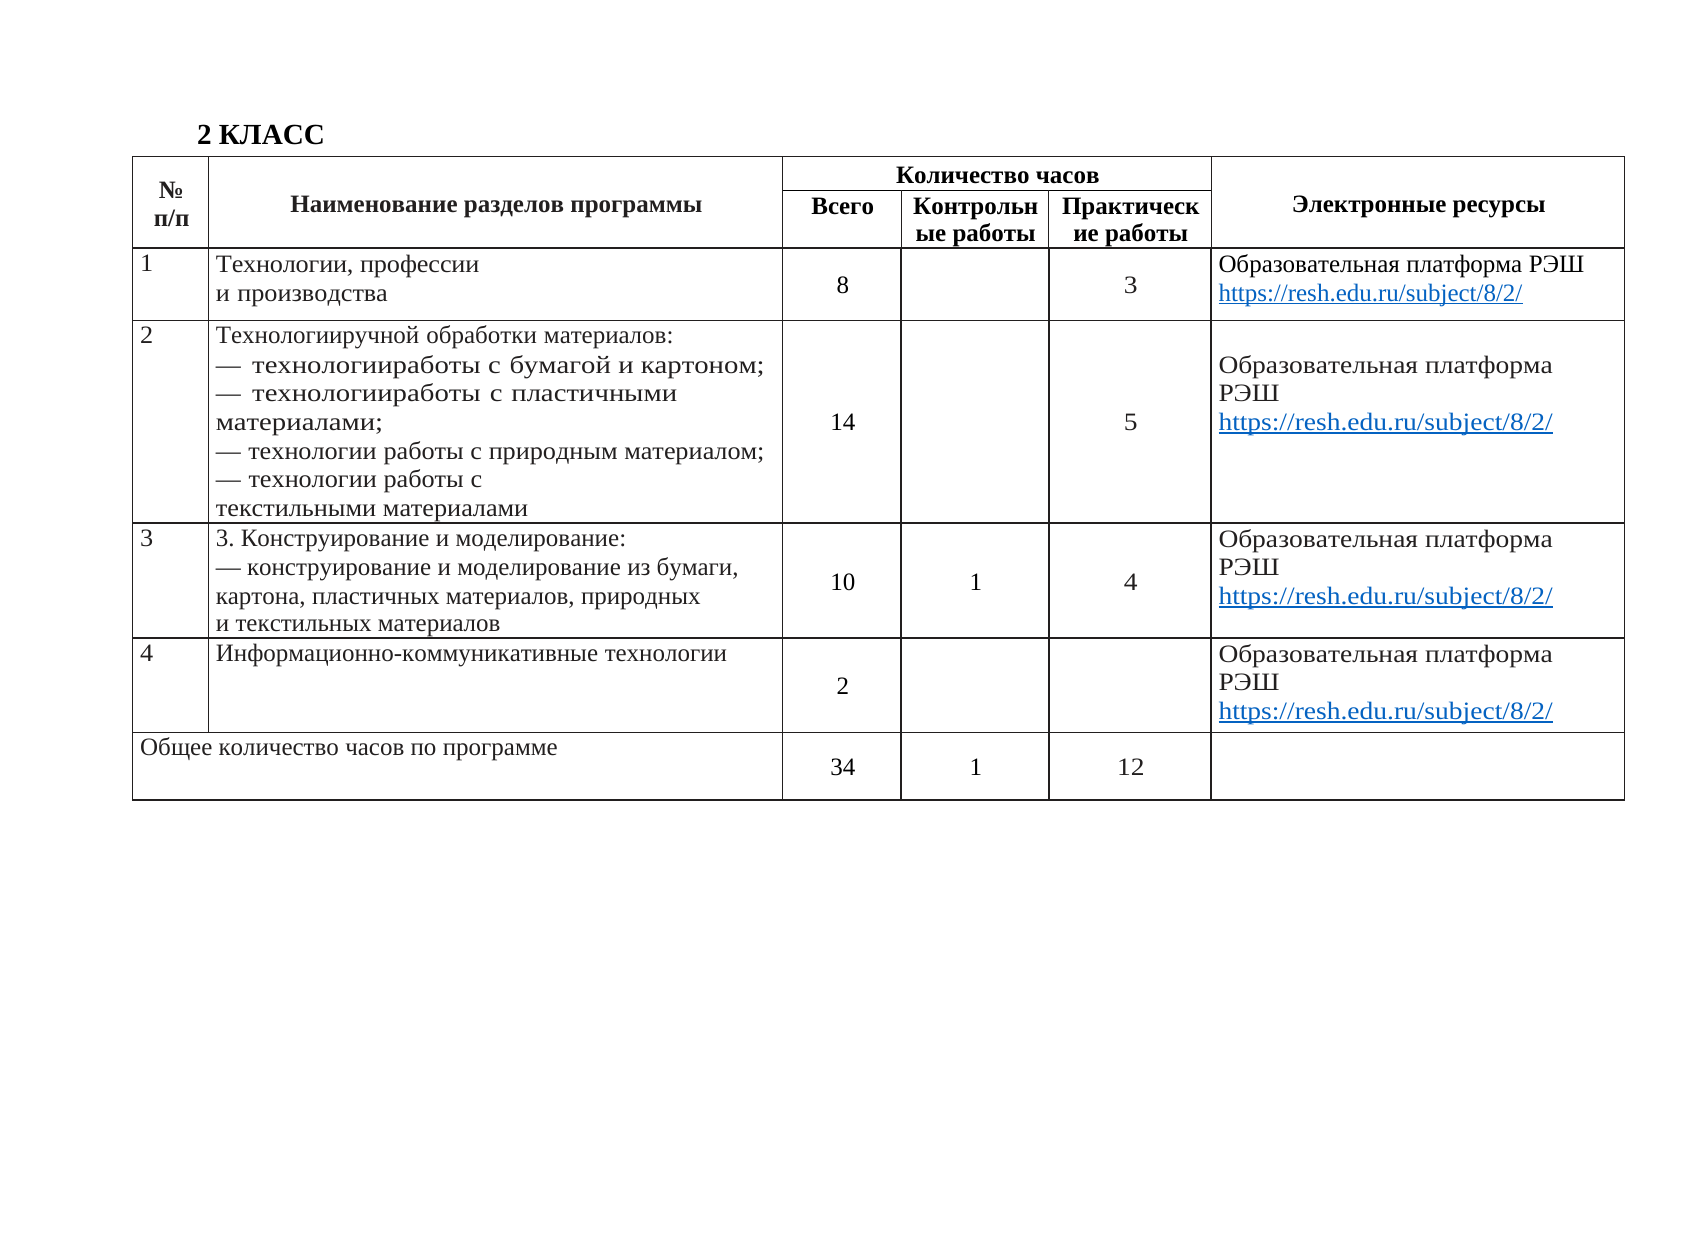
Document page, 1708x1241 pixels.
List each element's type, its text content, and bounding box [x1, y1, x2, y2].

table_cell 2 [133, 321, 208, 522]
table_cell Образовательная платформа РЭШ https://resh.edu.ru/subject/8/2/ [1212, 524, 1624, 637]
table_cell [902, 249, 1048, 320]
table_cell 5 [1050, 321, 1210, 522]
table_header Наименование разделов программы [209, 157, 782, 247]
table_cell 1 [902, 733, 1048, 799]
table_header Электронные ресурсы [1212, 157, 1624, 247]
table_cell [1212, 733, 1624, 799]
table_cell 4 [133, 639, 208, 731]
table_cell 3 [133, 524, 208, 637]
table_cell Контрольн ые работы [902, 191, 1048, 247]
table_cell Всего [783, 191, 901, 247]
list КЛАСС [197, 117, 1638, 151]
table_header Количество часов [783, 157, 1211, 190]
table_cell 10 [783, 524, 900, 637]
table_cell 34 [783, 733, 900, 799]
table_header № п/п [133, 157, 208, 247]
table_cell 1 [133, 249, 208, 320]
table_cell Информационно-коммуникативные технологии [209, 639, 782, 731]
table_cell 3. Конструирование и моделирование: — конструирование и моделирование из бумаги, картона, пластичных материалов, природных и текстильных материалов [209, 524, 782, 637]
table_cell Технологии, профессии и производства [209, 249, 782, 320]
table_cell 1 [902, 524, 1048, 637]
table_cell Образовательная платформа РЭШ https://resh.edu.ru/subject/8/2/ [1212, 249, 1624, 320]
table_cell Практическ ие работы [1049, 191, 1211, 247]
table_cell 3 [1050, 249, 1210, 320]
table_cell 8 [783, 249, 900, 320]
table_cell [902, 321, 1048, 522]
table_cell Образовательная платформа РЭШ https://resh.edu.ru/subject/8/2/ [1212, 321, 1624, 522]
table_cell [1050, 639, 1210, 731]
table_cell Образовательная платформа РЭШ https://resh.edu.ru/subject/8/2/ [1212, 639, 1624, 731]
table_cell Общее количество часов по программе [133, 733, 782, 799]
table_cell 12 [1050, 733, 1210, 799]
table_cell 2 [783, 639, 900, 731]
table_cell [902, 639, 1048, 731]
table_cell Технологииручной обработки материалов: технологииработы с бумагой и картоном; технологииработы с пластичными материалами; технологии работы с природным материалом; технологии работы с текстильными материалами [209, 321, 782, 522]
table_cell 4 [1050, 524, 1210, 637]
table_cell 14 [783, 321, 900, 522]
